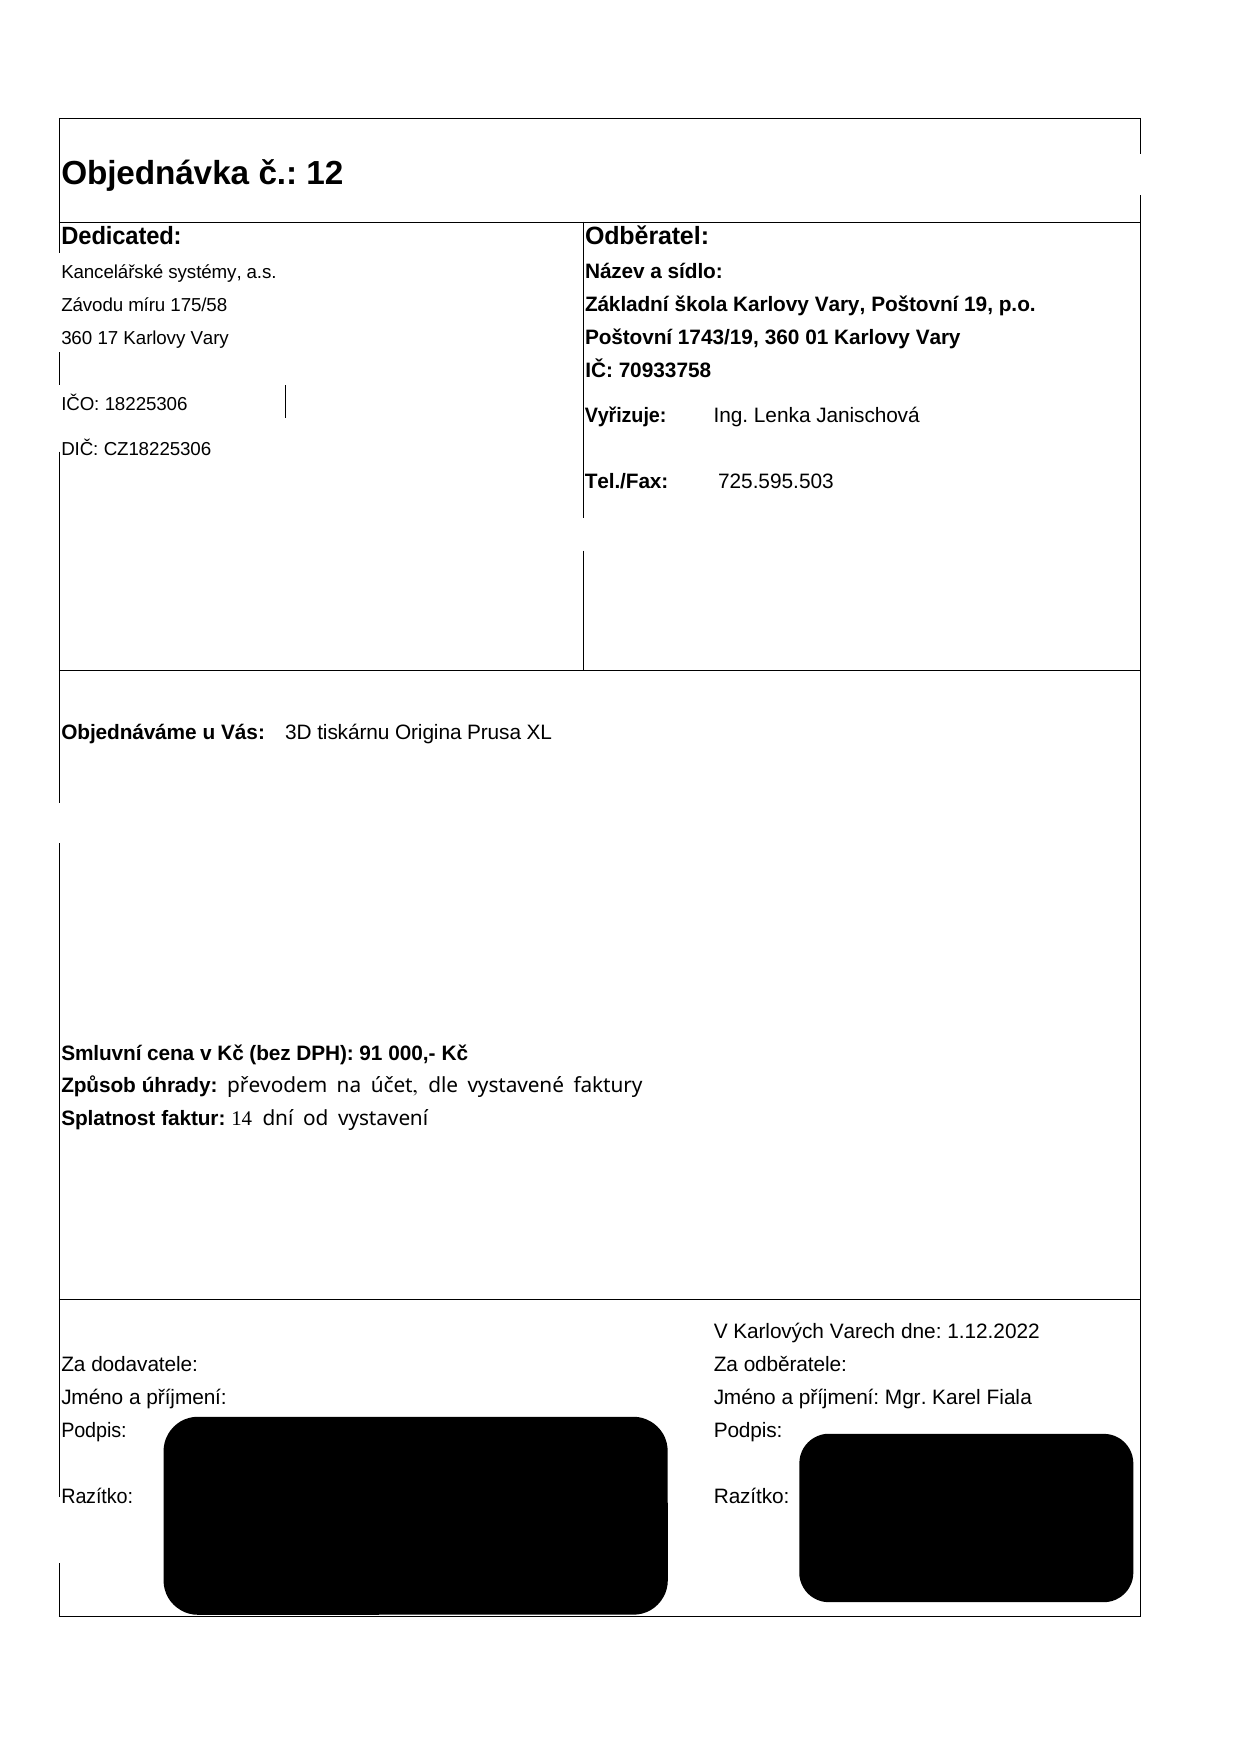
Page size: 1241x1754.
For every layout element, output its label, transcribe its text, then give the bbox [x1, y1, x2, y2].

text Jméno a příjmení: Jméno a příjmení: Mgr. Karel Fiala [61, 1385, 1153, 1409]
text Tel./Fax: 725.595.503 [584, 468, 1153, 492]
text Splatnost faktur: 14 dní od vystavení [61, 1103, 1153, 1131]
text 360 17 Karlovy Vary Poštovní 1743/19, 360 01 Karlovy Vary [61, 325, 1153, 349]
text Razítko: Razítko: [61, 1484, 163, 1508]
subtitle Závodu míru 175/58 Základní škola Karlovy Vary, Poštovní 19, p.o. [61, 292, 1153, 316]
subtitle IČ: 70933758 [143, 358, 1153, 382]
text Za dodavatele: Za odběratele: [61, 1352, 1153, 1376]
text Podpis: Podpis: [61, 1418, 185, 1442]
text Kancelářské systémy, a.s. Název a sídlo: [61, 259, 1153, 283]
text V Karlových Varech dne: 1.12.2022 [713, 1319, 1153, 1343]
text Objednávka č.: 12 [61, 153, 1153, 191]
text Razítko: Razítko: [668, 1484, 799, 1508]
text Vyřizuje: Ing. Lenka Janischová [584, 402, 1153, 426]
text Způsob úhrady: převodem na účet, dle vystavené faktury [61, 1070, 1153, 1099]
text Objednáváme u Vás: 3D tiskárnu Origina Prusa XL [61, 720, 1153, 744]
text IČO: 18225306 [61, 393, 233, 415]
text Dedicated: Odběratel: [61, 221, 1153, 249]
text DIČ: CZ18225306 [61, 438, 233, 459]
text Podpis: Podpis: [646, 1418, 1153, 1442]
subtitle Smluvní cena v Kč (bez DPH): 91 000,- Kč [61, 1040, 1153, 1064]
